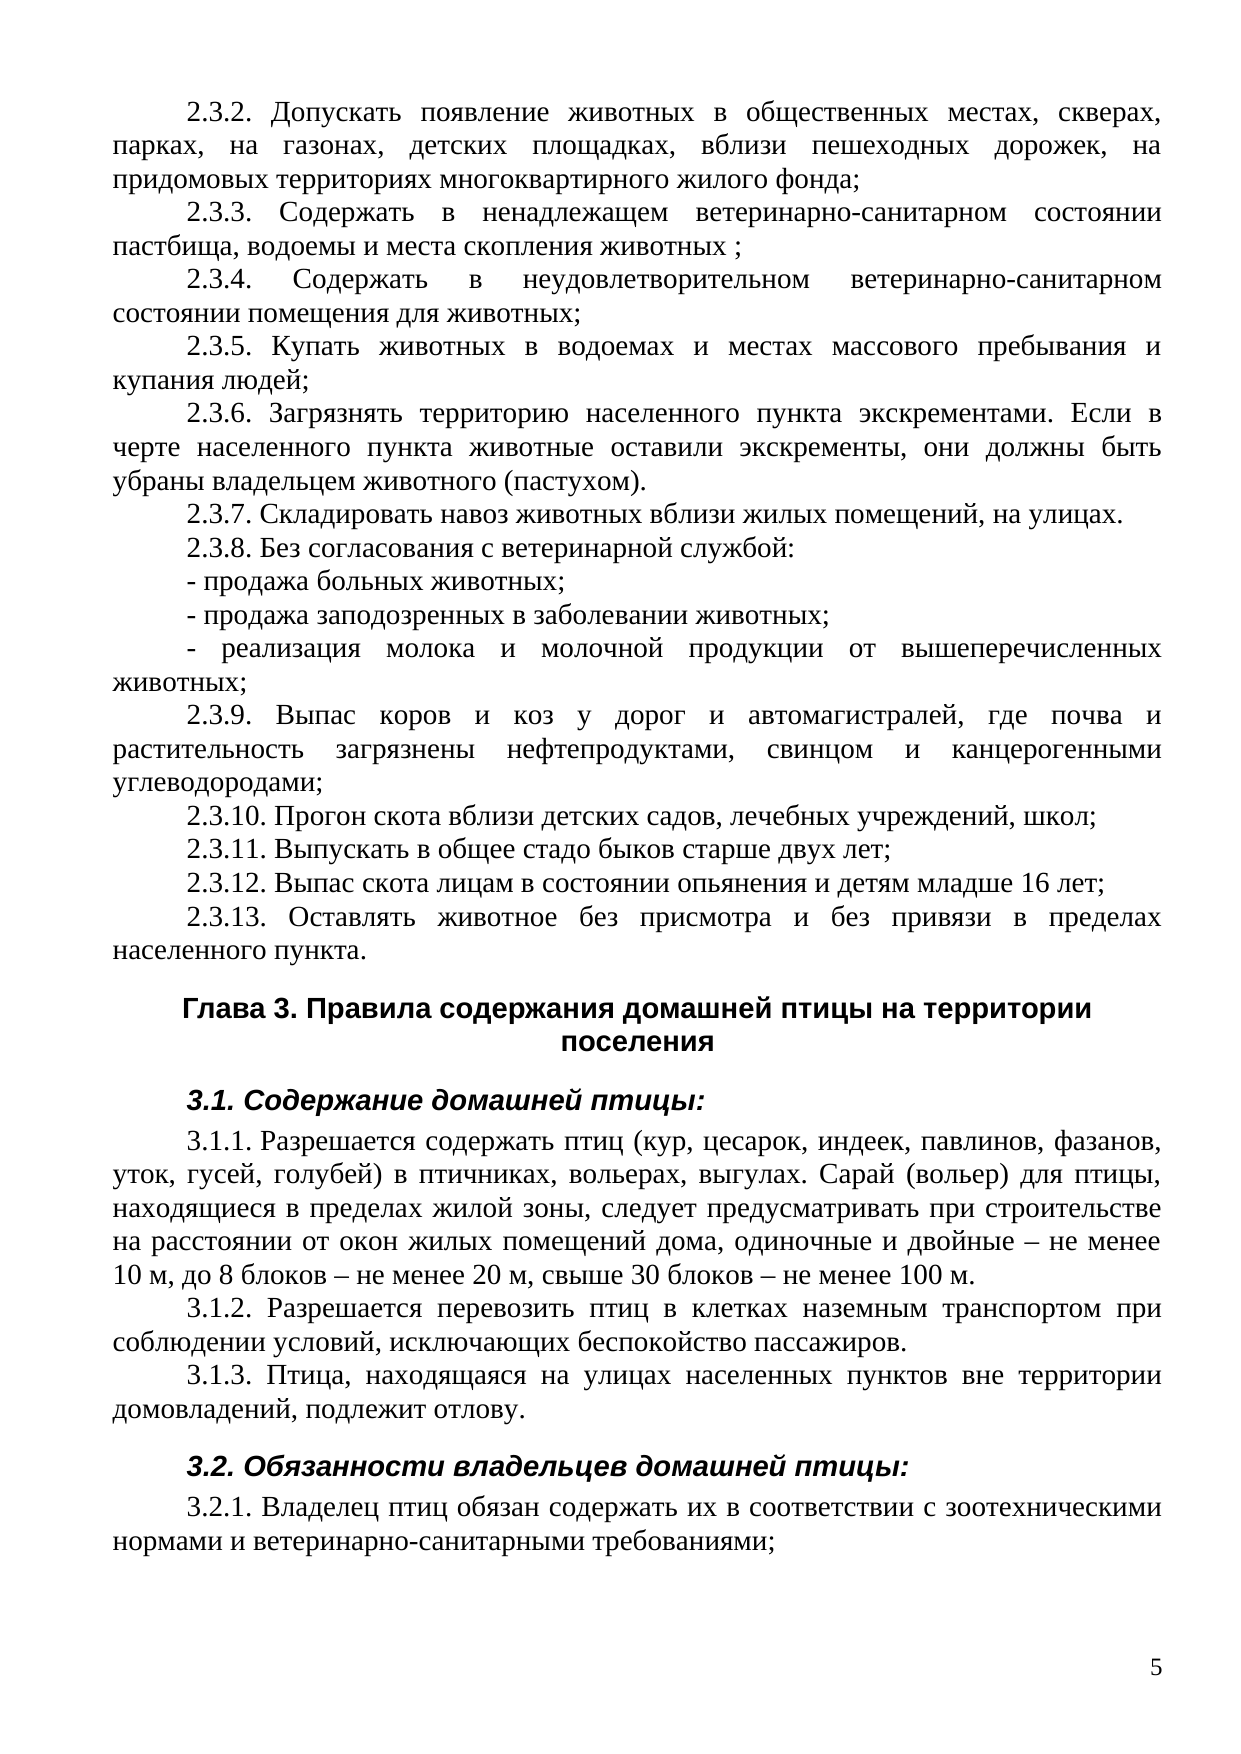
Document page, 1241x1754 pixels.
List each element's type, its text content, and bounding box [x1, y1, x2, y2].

text - продажа больных животных; [112, 563, 1162, 597]
text 2.3.5. Купать животных в водоемах и местах массового пребывания и купания людей; [112, 328, 1162, 396]
text 2.3.6. Загрязнять территорию населенного пункта экскрементами. Если в черте населенного пункта животные оставили экскременты, они должны быть убраны владельцем животного (пастухом). [112, 396, 1162, 496]
text 2.3.7. Складировать навоз животных вблизи жилых помещений, на улицах. [112, 496, 1162, 530]
text 2.3.11. Выпускать в общее стадо быков старше двух лет; [112, 832, 1162, 865]
text 2.3.12. Выпас скота лицам в состоянии опьянения и детям младше 16 лет; [112, 865, 1162, 899]
text 2.3.13. Оставлять животное без присмотра и без привязи в пределах населенного пункта. [112, 899, 1162, 966]
subtitle 3.1. Содержание домашней птицы: [112, 1083, 1162, 1116]
subtitle Глава 3. Правила содержания домашней птицы на территории поселения [112, 991, 1162, 1058]
text 3.1.1. Разрешается содержать птиц (кур, цесарок, индеек, павлинов, фазанов, уток, гусей, голубей) в птичниках, вольерах, выгулах. Сарай (вольер) для птицы, находящиеся в пределах жилой зоны, следует предусматривать при строительстве на расстоянии от окон жилых помещений дома, одиночные и двойные – не менее 10 м, до 8 блоков – не менее 20 м, свыше 30 блоков – не менее 100 м. [112, 1123, 1162, 1290]
text 3.1.2. Разрешается перевозить птиц в клетках наземным транспортом при соблюдении условий, исключающих беспокойство пассажиров. [112, 1290, 1162, 1357]
text 2.3.9. Выпас коров и коз у дорог и автомагистралей, где почва и растительность загрязнены нефтепродуктами, свинцом и канцерогенными углеводородами; [112, 697, 1162, 798]
subtitle 3.2. Обязанности владельцев домашней птицы: [112, 1449, 1162, 1483]
text 3.2.1. Владелец птиц обязан содержать их в соответствии с зоотехническими нормами и ветеринарно-санитарными требованиями; [112, 1489, 1162, 1556]
text 2.3.4. Содержать в неудовлетворительном ветеринарно-санитарном состоянии помещения для животных; [112, 261, 1162, 328]
text 2.3.8. Без согласования с ветеринарной службой: [112, 530, 1162, 563]
text - реализация молока и молочной продукции от вышеперечисленных животных; [112, 630, 1162, 697]
text - продажа заподозренных в заболевании животных; [112, 597, 1162, 630]
text 2.3.2. Допускать появление животных в общественных местах, скверах, парках, на газонах, детских площадках, вблизи пешеходных дорожек, на придомовых территориях многоквартирного жилого фонда; [112, 94, 1162, 194]
text 3.1.3. Птица, находящаяся на улицах населенных пунктов вне территории домовладений, подлежит отлову. [112, 1357, 1162, 1424]
text 2.3.3. Содержать в ненадлежащем ветеринарно-санитарном состоянии пастбища, водоемы и места скопления животных ; [112, 194, 1162, 261]
text 2.3.10. Прогон скота вблизи детских садов, лечебных учреждений, школ; [112, 798, 1162, 832]
